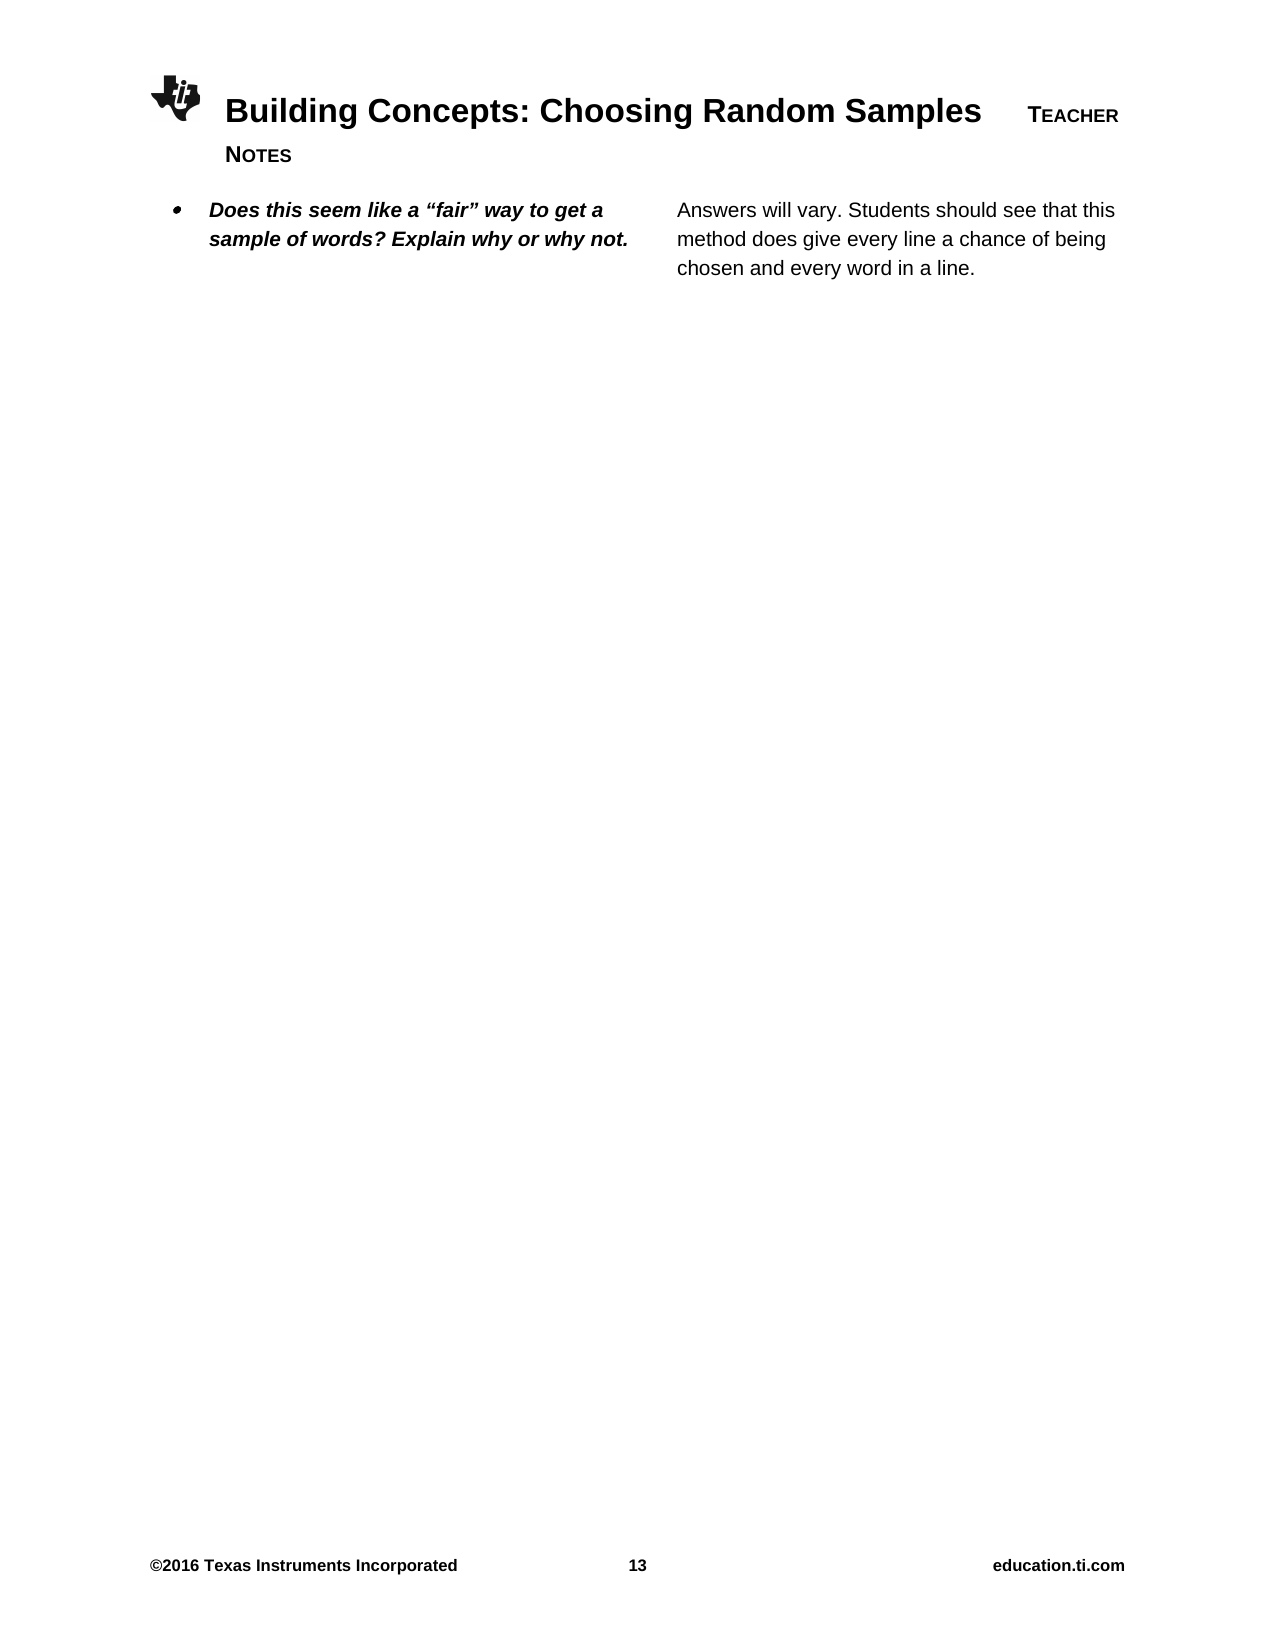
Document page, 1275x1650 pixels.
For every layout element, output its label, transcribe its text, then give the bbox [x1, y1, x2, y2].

table_cell Does this seem like a “fair” way to get a sample of words? Explain why or why not. [141, 193, 666, 292]
table_cell Answers will vary. Students should see that this method does give every line a chance of being chosen and every word in a line. [666, 193, 1144, 292]
picture [150, 75, 201, 122]
